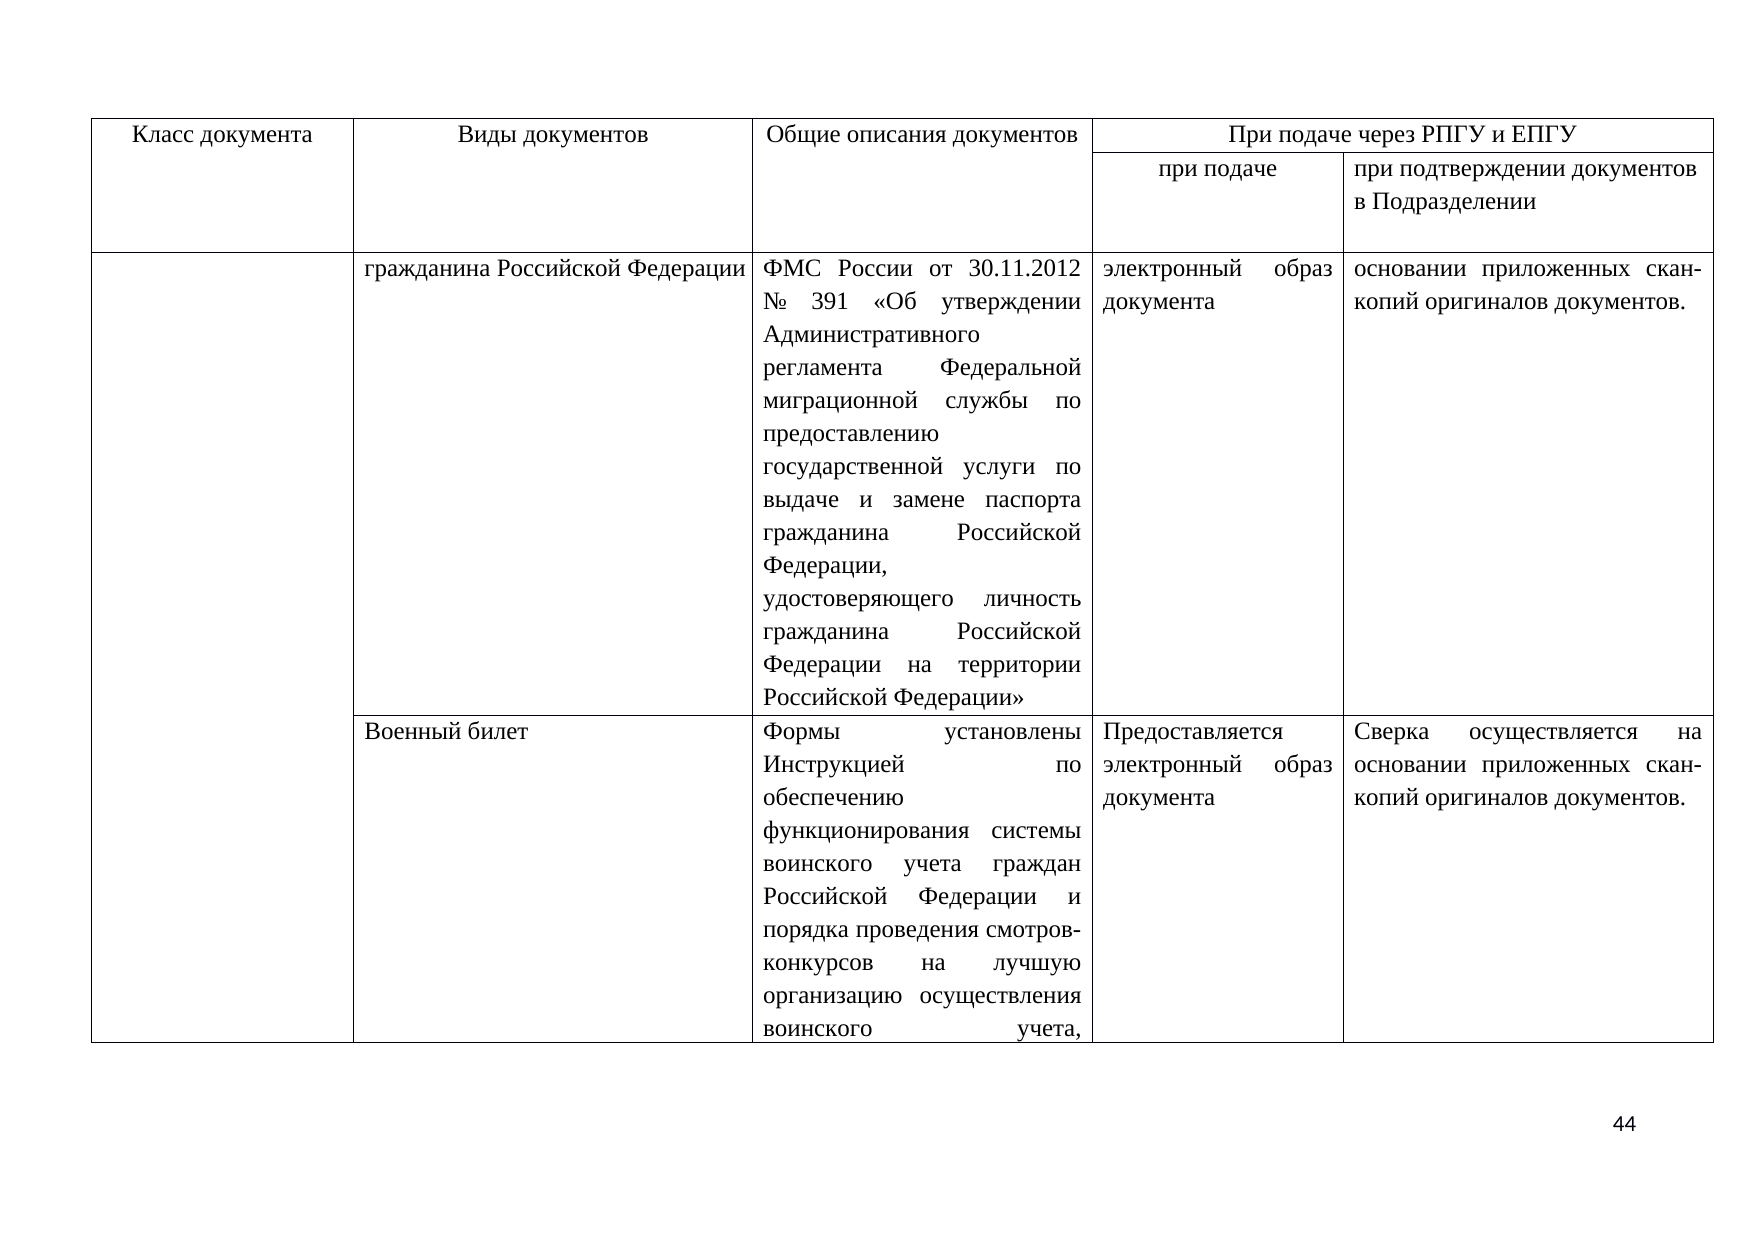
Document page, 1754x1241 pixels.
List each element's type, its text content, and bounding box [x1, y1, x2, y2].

table_cell Военный билет [354, 716, 752, 1042]
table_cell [753, 716, 1092, 1042]
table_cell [1344, 253, 1713, 715]
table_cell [1093, 253, 1343, 715]
table_cell при подаче [1093, 153, 1343, 252]
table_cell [1344, 716, 1713, 1042]
table_header Виды документов [354, 119, 752, 252]
table_header Класс документа [92, 119, 353, 252]
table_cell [1093, 716, 1343, 1042]
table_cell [354, 253, 752, 715]
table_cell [753, 253, 1092, 715]
table_cell при подтверждении документов в Подразделении [1344, 153, 1713, 252]
table_header Общие описания документов [753, 119, 1092, 252]
table_header При подаче через РПГУ и ЕПГУ [1093, 119, 1713, 152]
